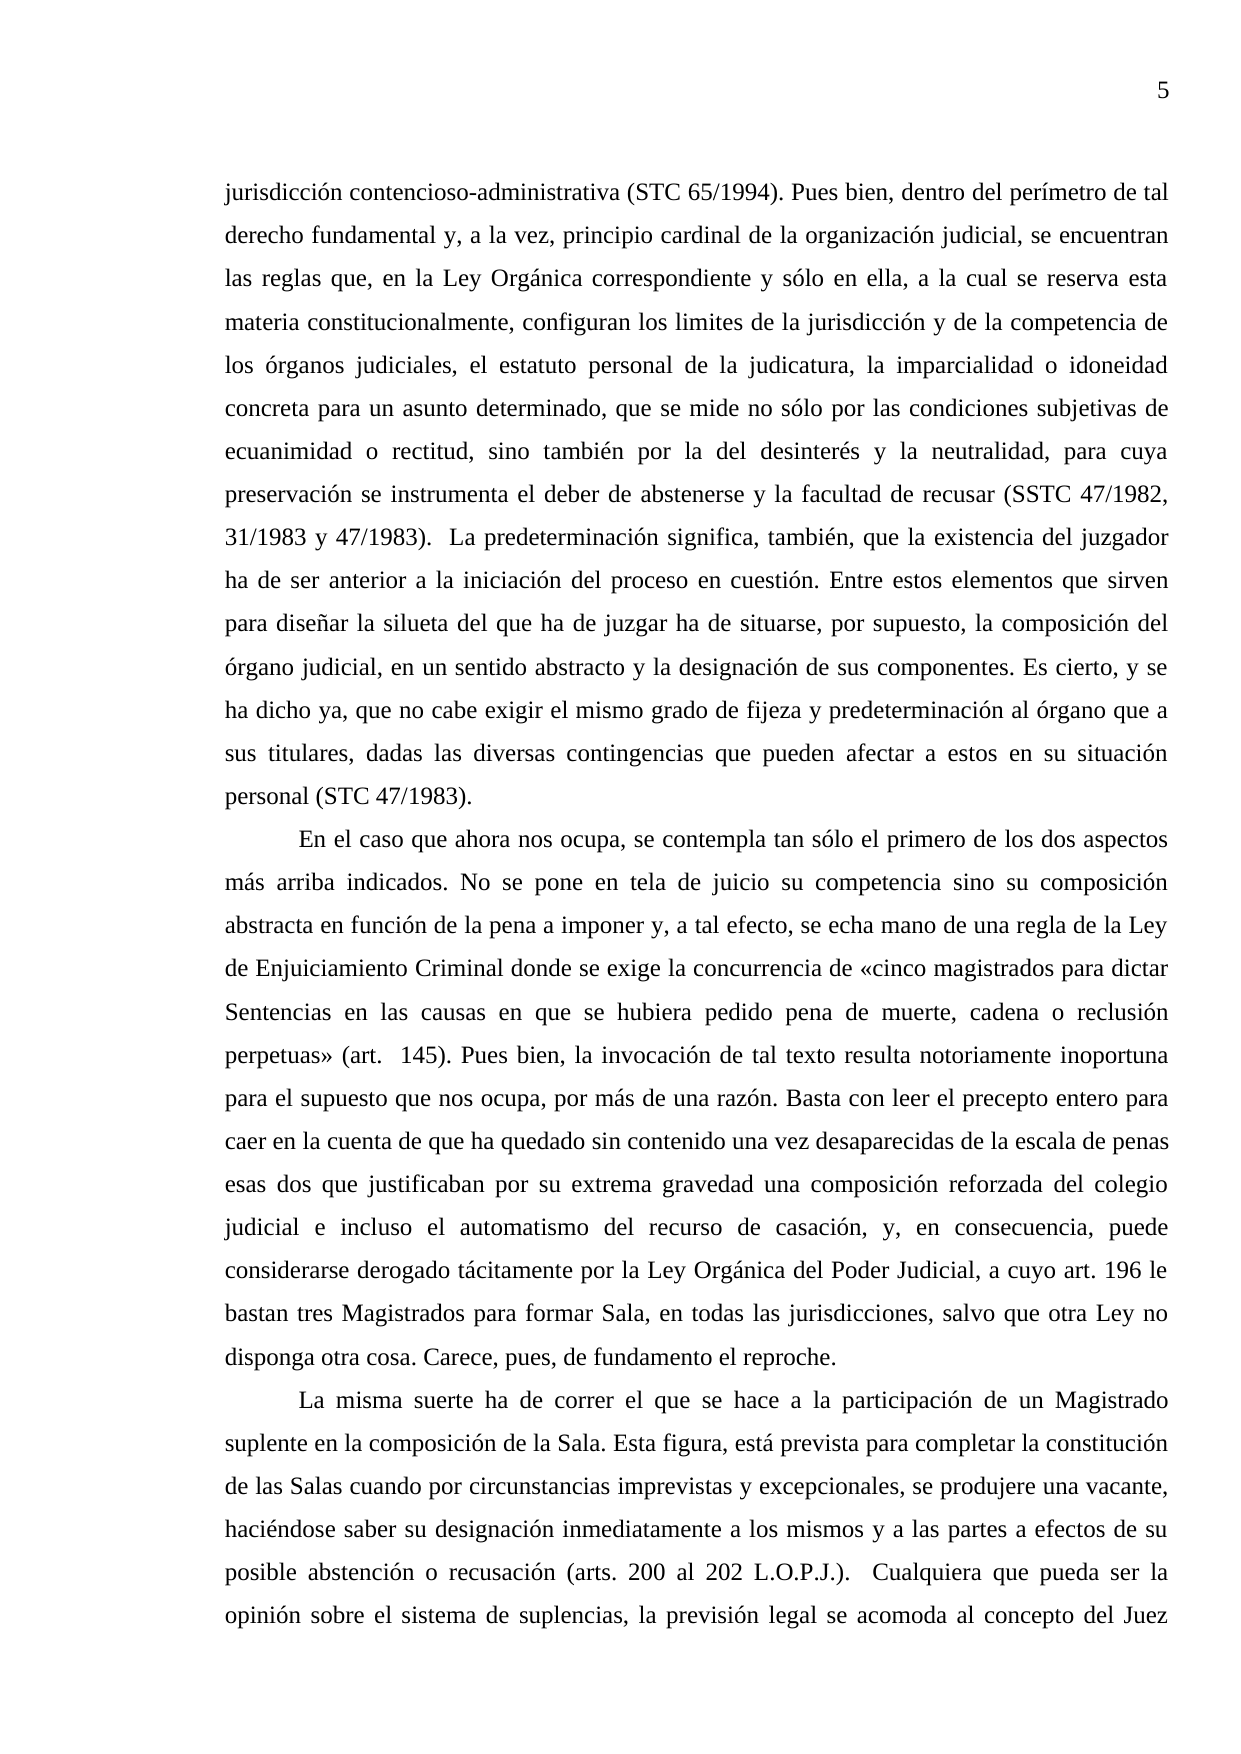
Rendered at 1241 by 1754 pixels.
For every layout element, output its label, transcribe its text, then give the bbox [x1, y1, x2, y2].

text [224, 1385, 1169, 1629]
text En el caso que ahora nos ocupa, se contempla tan sólo el primero de los dos aspectos más arriba indicados. No se pone en tela de juicio su competencia sino su composición abstracta en función de la pena a imponer y, a tal efecto, se echa mano de una regla de la Ley de Enjuiciamiento Criminal donde se exige la concurrencia de «cinco magistrados para dictar Sentencias en las causas en que se hubiera pedido pena de muerte, cadena o reclusión perpetuas» (art. 145). Pues bien, la invocación de tal texto resulta notoriamente inoportuna para el supuesto que nos ocupa, por más de una razón. Basta con leer el precepto entero para caer en la cuenta de que ha quedado sin contenido una vez desaparecidas de la escala de penas esas dos que justificaban por su extrema gravedad una composición reforzada del colegio judicial e incluso el automatismo del recurso de casación, y, en consecuencia, puede considerarse derogado tácitamente por la Ley Orgánica del Poder Judicial, a cuyo art. 196 le bastan tres Magistrados para formar Sala, en todas las jurisdicciones, salvo que otra Ley no disponga otra cosa. Carece, pues, de fundamento el reproche. [224, 824, 1169, 1370]
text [224, 177, 1169, 810]
